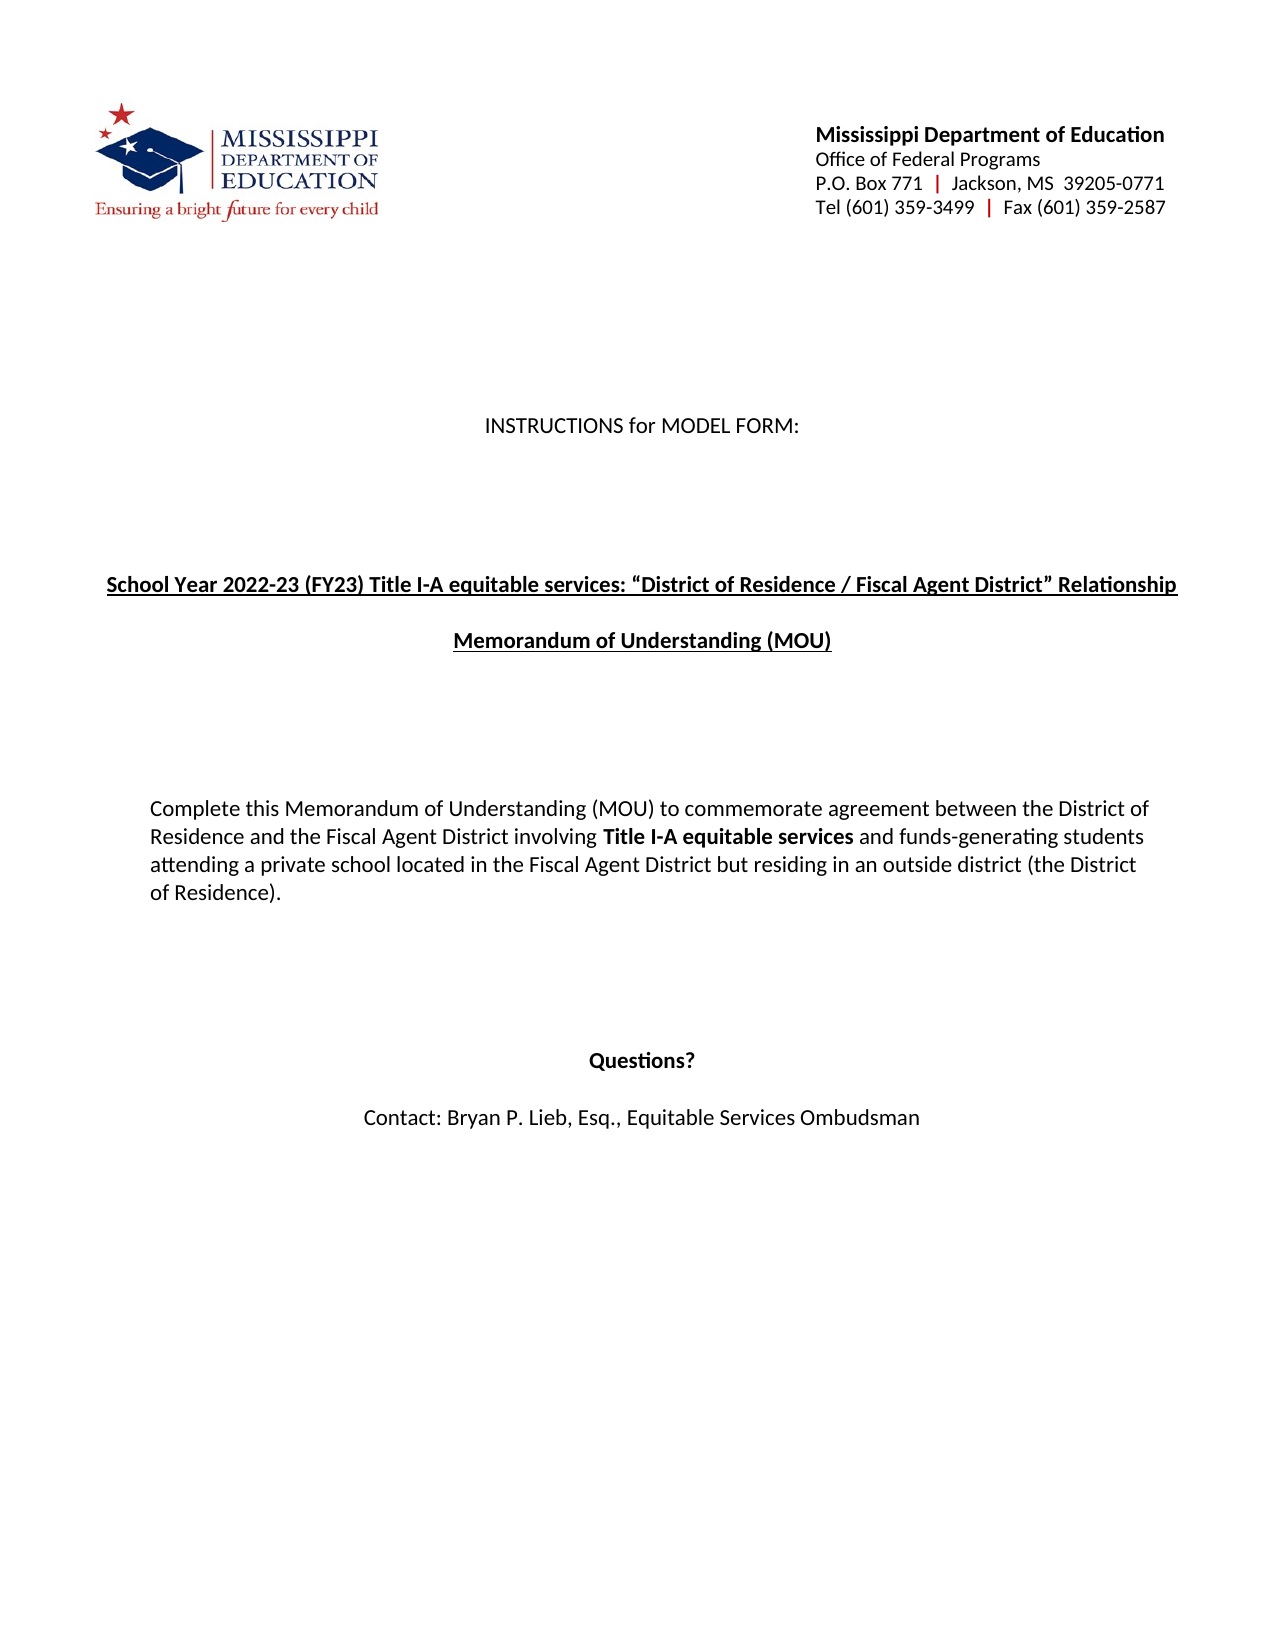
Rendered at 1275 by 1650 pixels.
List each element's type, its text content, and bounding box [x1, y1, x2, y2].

text Memorandum of Understanding (MOU) [94, 626, 1191, 654]
text School Year 2022-23 (FY23) Title I-A equitable services: “District of Residence / Fiscal Agent District” Relationship [94, 570, 1191, 598]
table_header [84, 103, 552, 224]
text INSTRUCTIONS for MODEL FORM: [94, 411, 1191, 439]
table_header Mississippi Department of Education Office of Federal Programs P.O. Box 771 | Jackson, MS 39205-0771 Tel (601) 359-3499 | Fax (601) 359-2587 [553, 103, 1181, 224]
picture [95, 103, 378, 222]
text Questions? [94, 1047, 1191, 1075]
text Complete this Memorandum of Understanding (MOU) to commemorate agreement between the District of Residence and the Fiscal Agent District involving Title I-A equitable services and funds-generating students attending a private school located in the Fiscal Agent District but residing in an outside district (the District of Residence). [150, 794, 1162, 907]
text Contact: Bryan P. Lieb, Esq., Equitable Services Ombudsman [94, 1103, 1191, 1131]
